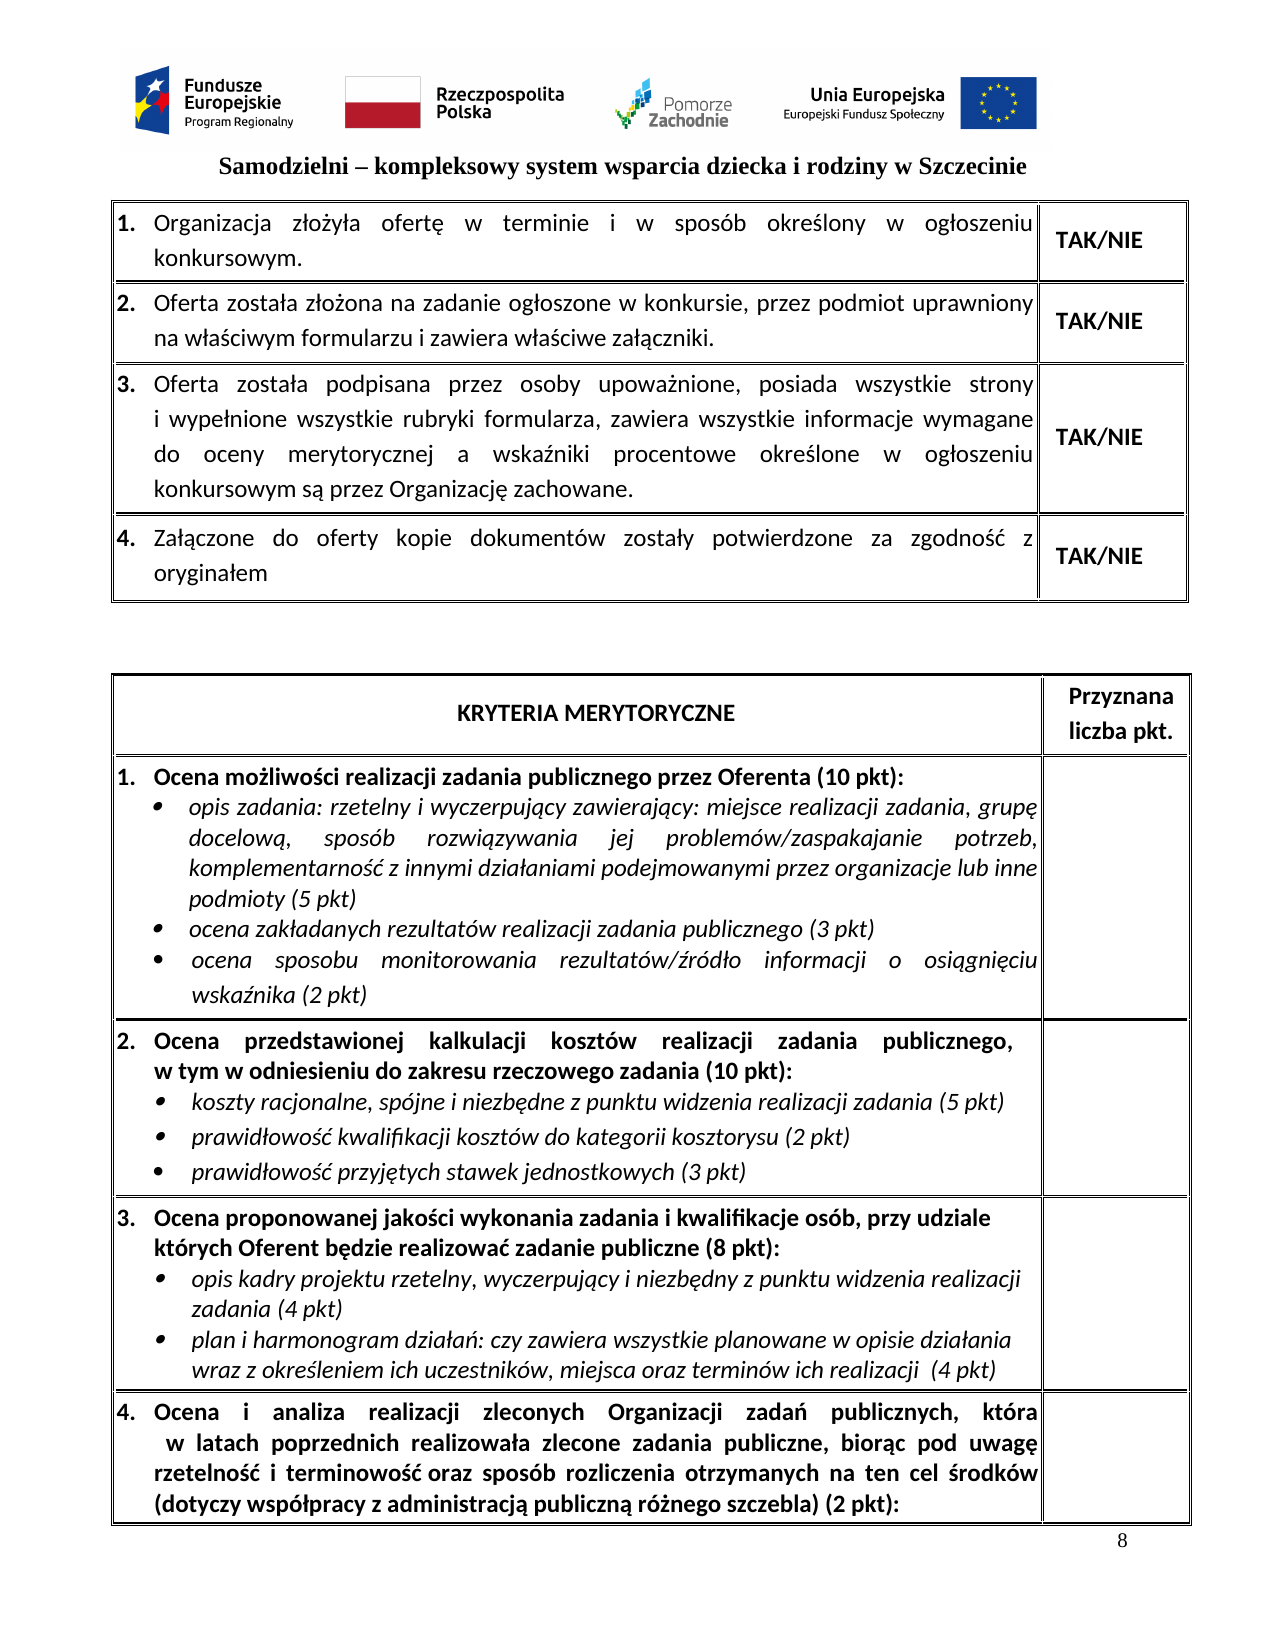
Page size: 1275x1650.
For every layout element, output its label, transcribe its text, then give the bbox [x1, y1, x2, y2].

table_cell [1043, 754, 1190, 1018]
table_cell Załączone do oferty kopie dokumentów zostały potwierdzone za zgodność z oryginałem [114, 512, 1039, 599]
table_cell Ocena możliwości realizacji zadania publicznego przez Oferenta (10 pkt): opis zadania: rzetelny i wyczerpujący zawierający: miejsce realizacji zadania, grupę docelową, sposób rozwiązywania jej problemów/zaspakajanie potrzeb, komplementarność z innymi działaniami podejmowanymi przez organizacje lub inne podmioty (5 pkt) ocena zakładanych rezultatów realizacji zadania publicznego (3 pkt) ocena sposobu monitorowania rezultatów/źródło informacji o osiągnięciu wskaźnika (2 pkt) [113, 754, 1043, 1018]
table_cell [1043, 1195, 1190, 1389]
table_cell Oferta została podpisana przez osoby upoważnione, posiada wszystkie strony i wypełnione wszystkie rubryki formularza, zawiera wszystkie informacje wymagane do oceny merytorycznej a wskaźniki procentowe określone w ogłoszeniu konkursowym są przez Organizację zachowane. [114, 361, 1037, 512]
table_header KRYTERIA MERYTORYCZNE [114, 676, 1043, 754]
table_cell Ocena przedstawionej kalkulacji kosztów realizacji zadania publicznego, w tym w odniesieniu do zakresu rzeczowego zadania (10 pkt): koszty racjonalne, spójne i niezbędne z punktu widzenia realizacji zadania (5 pkt) prawidłowość kwalifikacji kosztów do kategorii kosztorysu (2 pkt) prawidłowość przyjętych stawek jednostkowych (3 pkt) [113, 1018, 1041, 1195]
table_cell Ocena proponowanej jakości wykonania zadania i kwalifikacje osób, przy udziale których Oferent będzie realizować zadanie publiczne (8 pkt): opis kadry projektu rzetelny, wyczerpujący i niezbędny z punktu widzenia realizacji zadania (4 pkt) plan i harmonogram działań: czy zawiera wszystkie planowane w opisie działania wraz z określeniem ich uczestników, miejsca oraz terminów ich realizacji (4 pkt) [113, 1195, 1043, 1389]
table_cell TAK/NIE [1039, 203, 1186, 280]
table_cell Organizacja złożyła ofertę w terminie i w sposób określony w ogłoszeniu konkursowym. [114, 203, 1039, 280]
table_cell Oferta została złożona na zadanie ogłoszone w konkursie, przez podmiot uprawniony na właściwym formularzu i zawiera właściwe załączniki. [114, 280, 1037, 361]
picture [118, 49, 1054, 152]
table_cell [1044, 1018, 1190, 1195]
table_header Przyznana liczba pkt. [1043, 676, 1189, 754]
table_cell TAK/NIE [1039, 512, 1186, 599]
table_cell TAK/NIE [1040, 280, 1186, 361]
table_cell [1043, 1389, 1189, 1522]
table_cell TAK/NIE [1040, 361, 1186, 512]
